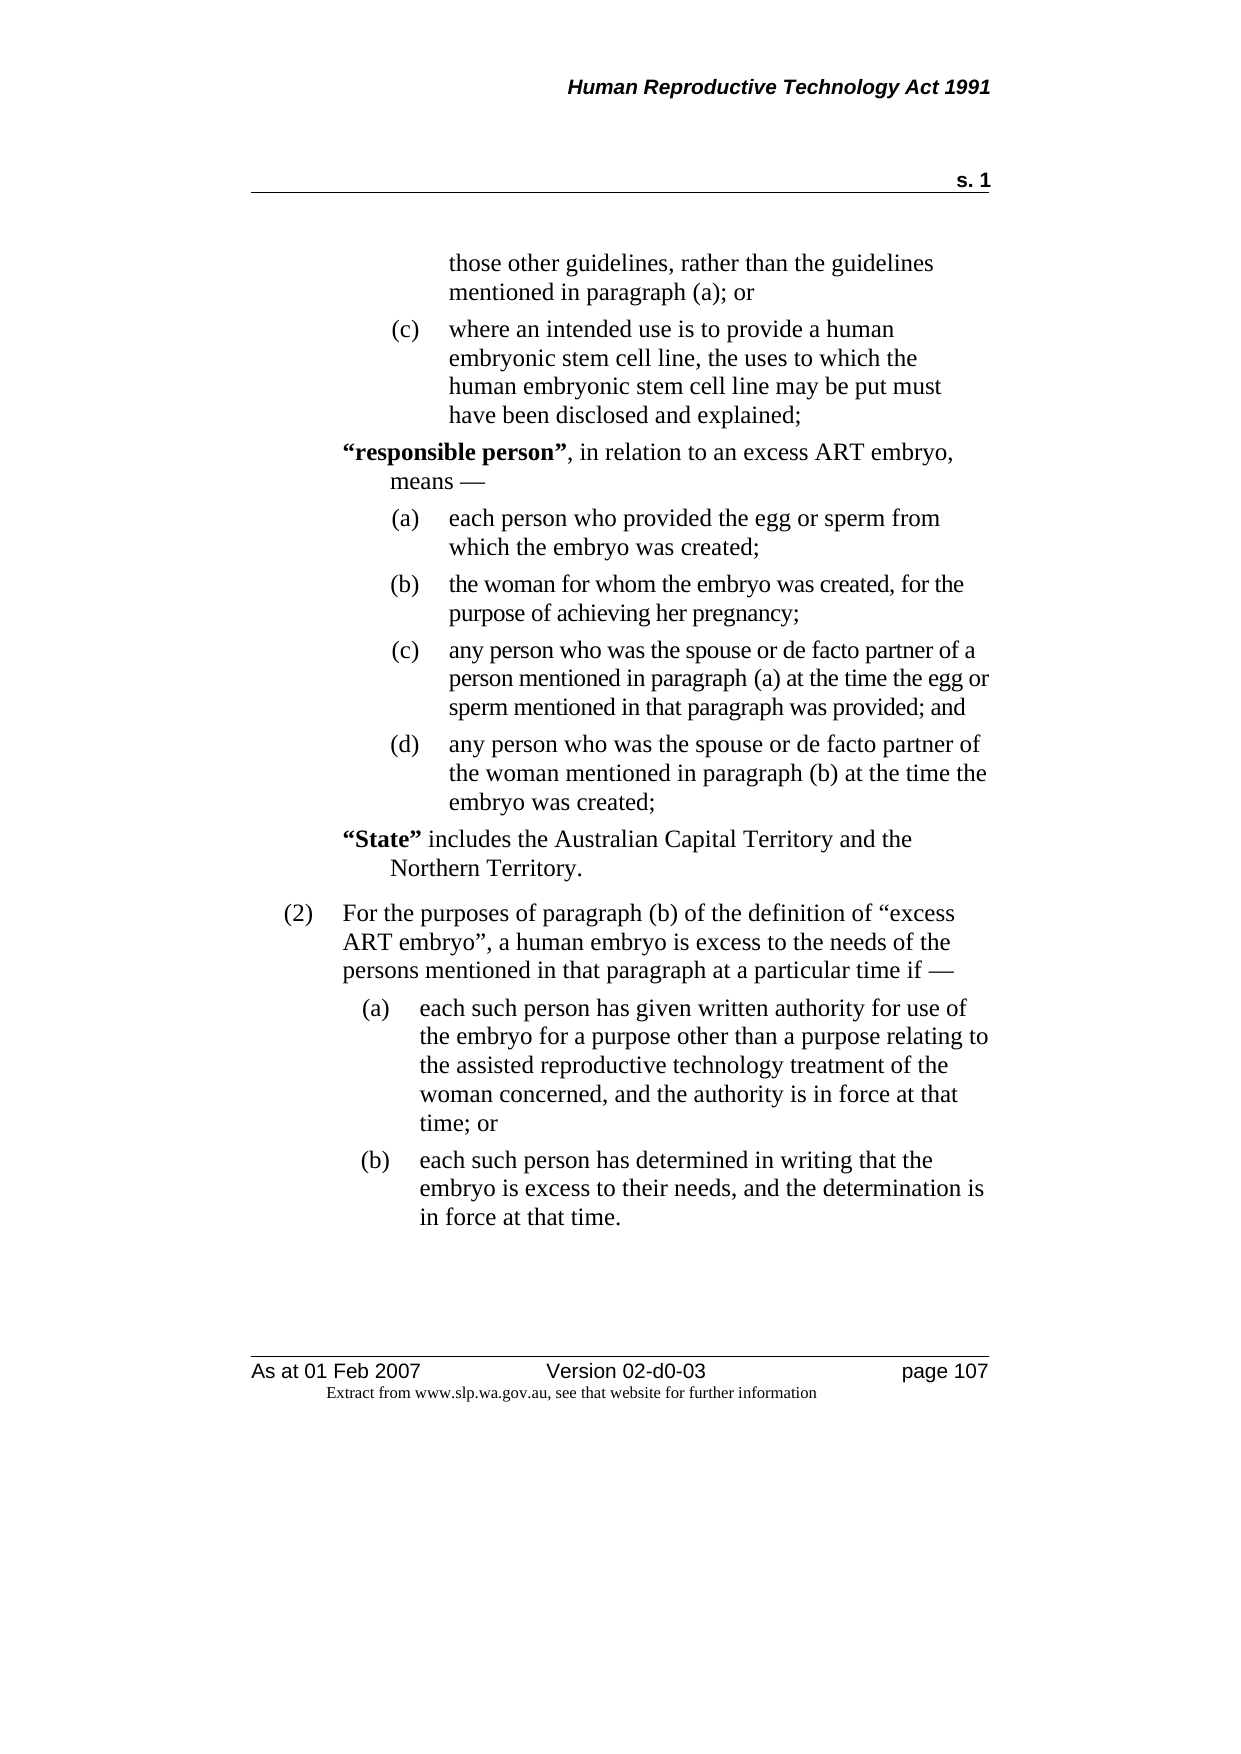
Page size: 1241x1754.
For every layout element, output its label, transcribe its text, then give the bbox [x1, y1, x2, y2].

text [251, 248, 989, 306]
text (b) each such person has determined in writing that the embryo is excess to their needs, and the determination is in force at that time. [251, 1145, 989, 1231]
text (d) any person who was the spouse or de facto partner of the woman mentioned in paragraph (b) at the time the embryo was created; [251, 729, 989, 816]
text (c) where an intended use is to provide a human embryonic stem cell line, the uses to which the human embryonic stem cell line may be put must have been disclosed and explained; [251, 314, 989, 429]
text (b) the woman for whom the embryo was created, for the purpose of achieving her pregnancy; [251, 569, 989, 626]
text “responsible person”, in relation to an excess ART embryo, means — [251, 437, 989, 495]
text (c) any person who was the spouse or de facto partner of a person mentioned in paragraph (a) at the time the egg or sperm mentioned in that paragraph was provided; and [251, 635, 989, 721]
text (a) each person who provided the egg or sperm from which the embryo was created; [251, 503, 989, 561]
text (2) For the purposes of paragraph (b) of the definition of “excess ART embryo”, a human embryo is excess to the needs of the persons mentioned in that paragraph at a particular time if — [251, 898, 989, 984]
text “State” includes the Australian Capital Territory and the Northern Territory. [251, 824, 989, 881]
text (a) each such person has given written authority for use of the embryo for a purpose other than a purpose relating to the assisted reproductive technology treatment of the woman concerned, and the authority is in force at that time; or [251, 993, 989, 1136]
